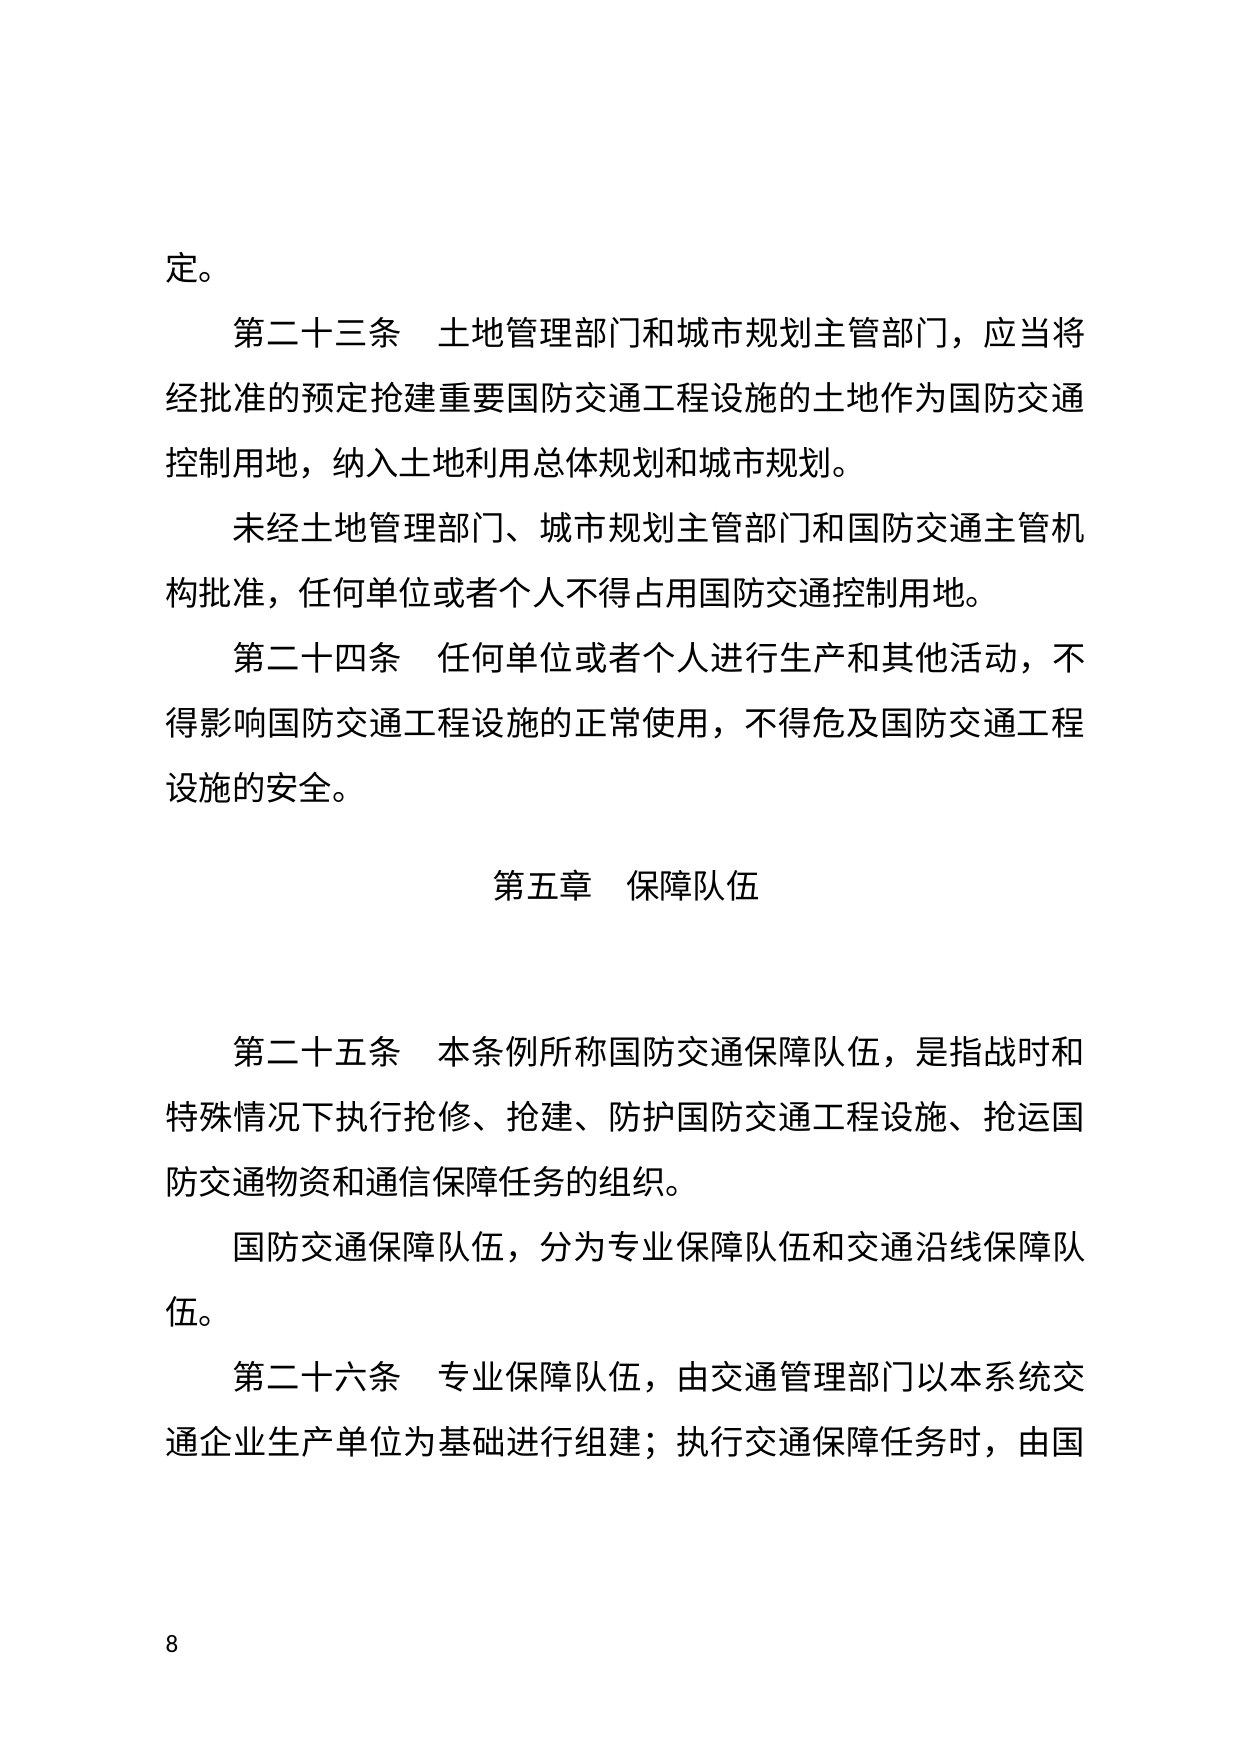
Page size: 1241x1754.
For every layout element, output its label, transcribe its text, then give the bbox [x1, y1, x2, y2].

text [165, 1342, 1087, 1472]
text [165, 233, 1087, 298]
text 第二十四条 任何单位或者个人进行生产和其他活动，不得影响国防交通工程设施的正常使用，不得危及国防交通工程设施的安全。 [165, 623, 1087, 818]
text 国防交通保障队伍，分为专业保障队伍和交通沿线保障队伍。 [165, 1212, 1087, 1342]
text 未经土地管理部门、城市规划主管部门和国防交通主管机构批准，任何单位或者个人不得占用国防交通控制用地。 [165, 493, 1087, 623]
text 第二十五条 本条例所称国防交通保障队伍，是指战时和特殊情况下执行抢修、抢建、防护国防交通工程设施、抢运国防交通物资和通信保障任务的组织。 [165, 1017, 1087, 1212]
subtitle 第五章 保障队伍 [165, 851, 1087, 916]
text 第二十三条 土地管理部门和城市规划主管部门，应当将经批准的预定抢建重要国防交通工程设施的土地作为国防交通控制用地，纳入土地利用总体规划和城市规划。 [165, 298, 1087, 493]
